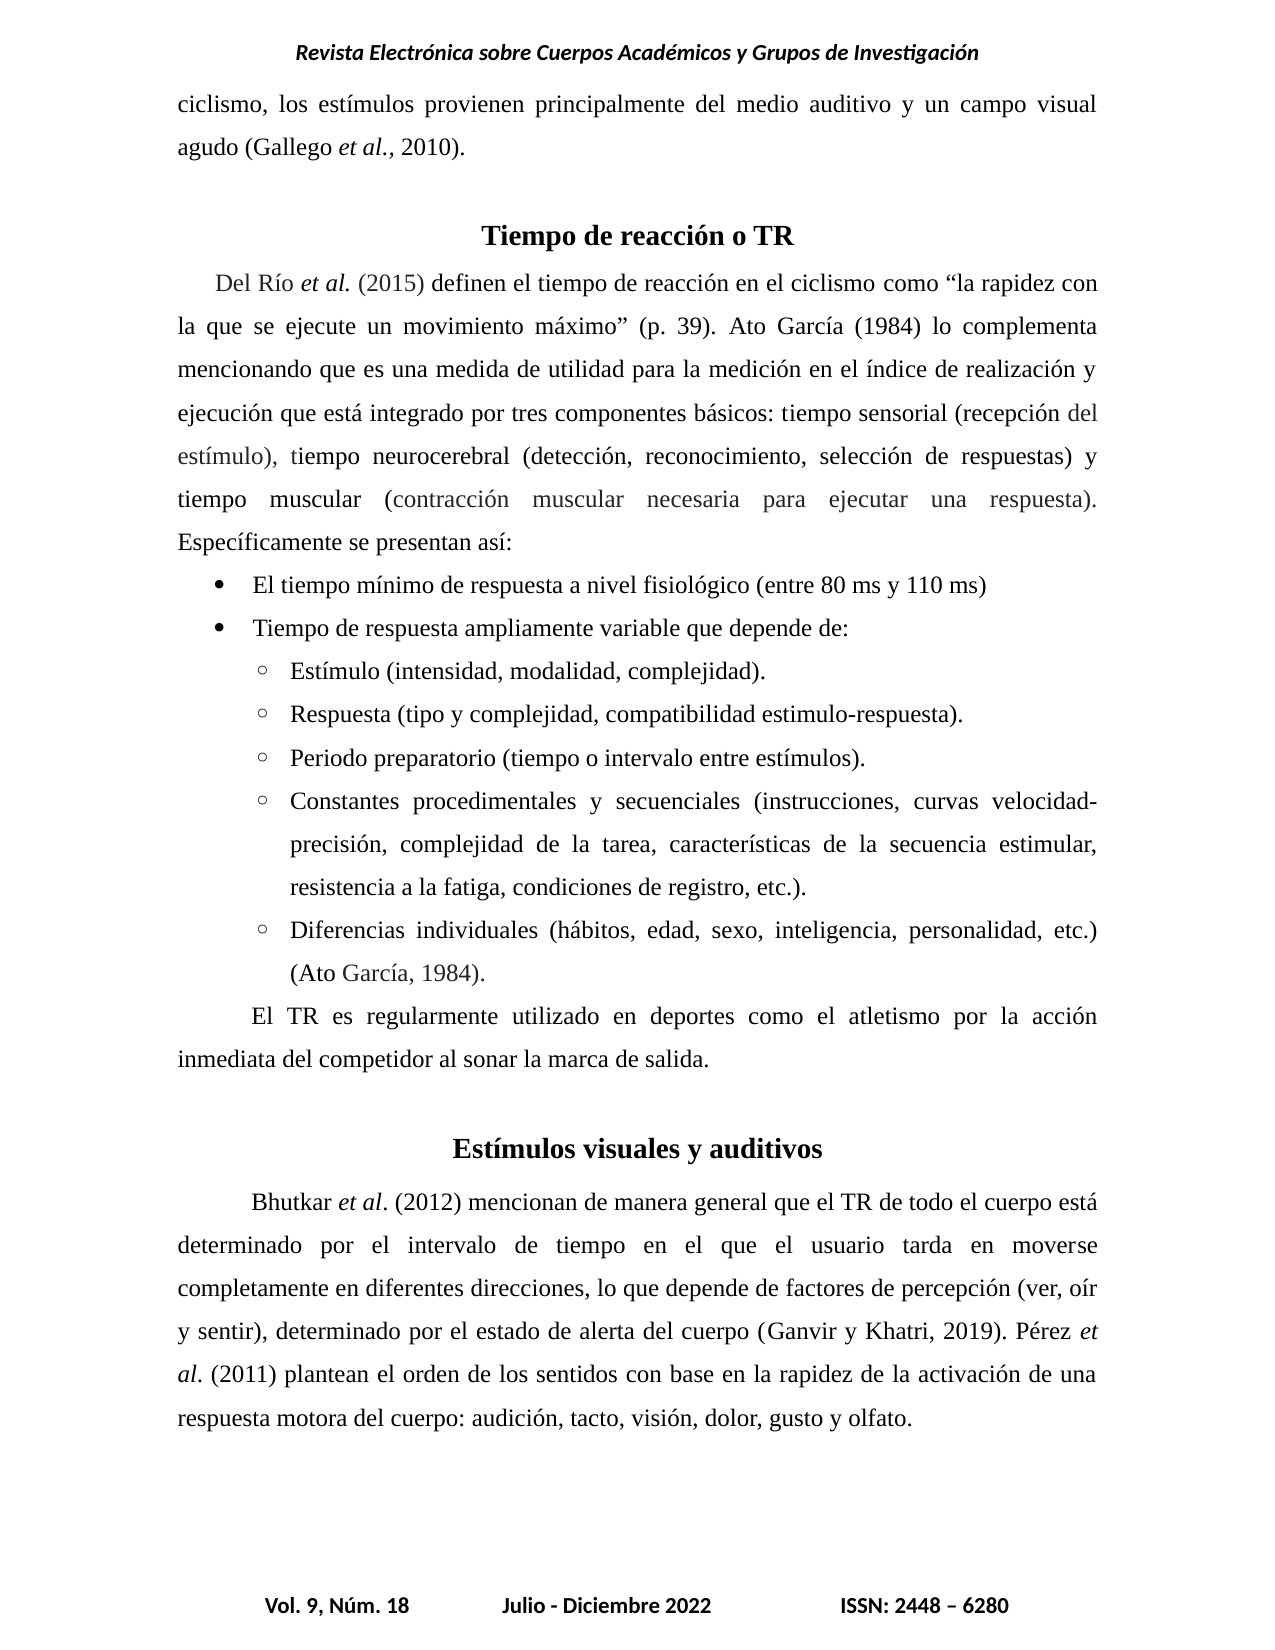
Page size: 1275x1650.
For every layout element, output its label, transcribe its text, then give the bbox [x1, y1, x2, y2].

list Periodo preparatorio (tiempo o intervalo entre estímulos). [252, 743, 1098, 771]
text Estímulos visuales y auditivos [177, 1131, 1098, 1164]
text El TR es regularmente utilizado en deportes como el atletismo por la acción inmediata del competidor al sonar la marca de salida. [177, 1001, 1098, 1073]
list Estímulo (intensidad, modalidad, complejidad). [252, 656, 1098, 685]
text Del Río et al. (2015) definen el tiempo de reacción en el ciclismo como “la rapidez con la que se ejecute un movimiento máximo” (p. 39). Ato García (1984) lo complementa mencionando que es una medida de utilidad para la medición en el índice de realización y ejecución que está integrado por tres componentes básicos: tiempo sensorial (recepción del estímulo), tiempo neurocerebral (detección, reconocimiento, selección de respuestas) y tiempo muscular (contracción muscular necesaria para ejecutar una respuesta). Específicamente se presentan así: [177, 268, 1098, 556]
list Tiempo de respuesta ampliamente variable que depende de: [215, 613, 1098, 642]
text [177, 89, 1098, 161]
list Respuesta (tipo y complejidad, compatibilidad estimulo-respuesta). [252, 699, 1098, 728]
list Diferencias individuales (hábitos, edad, sexo, inteligencia, personalidad, etc.) (Ato García, 1984). [252, 915, 1098, 987]
text Tiempo de reacción o TR [177, 218, 1098, 252]
list Constantes procedimentales y secuenciales (instrucciones, curvas velocidad-precisión, complejidad de la tarea, características de la secuencia estimular, resistencia a la fatiga, condiciones de registro, etc.). [252, 786, 1098, 901]
list El tiempo mínimo de respuesta a nivel fisiológico (entre 80 ms y 110 ms) [215, 570, 1098, 599]
text Bhutkar et al. (2012) mencionan de manera general que el TR de todo el cuerpo está determinado por el intervalo de tiempo en el que el usuario tarda en moverse completamente en diferentes direcciones, lo que depende de factores de percepción (ver, oír y sentir), determinado por el estado de alerta del cuerpo (Ganvir y Khatri, 2019). Pérez et al. (2011) plantean el orden de los sentidos con base en la rapidez de la activación de una respuesta motora del cuerpo: audición, tacto, visión, dolor, gusto y olfato. [177, 1187, 1098, 1431]
